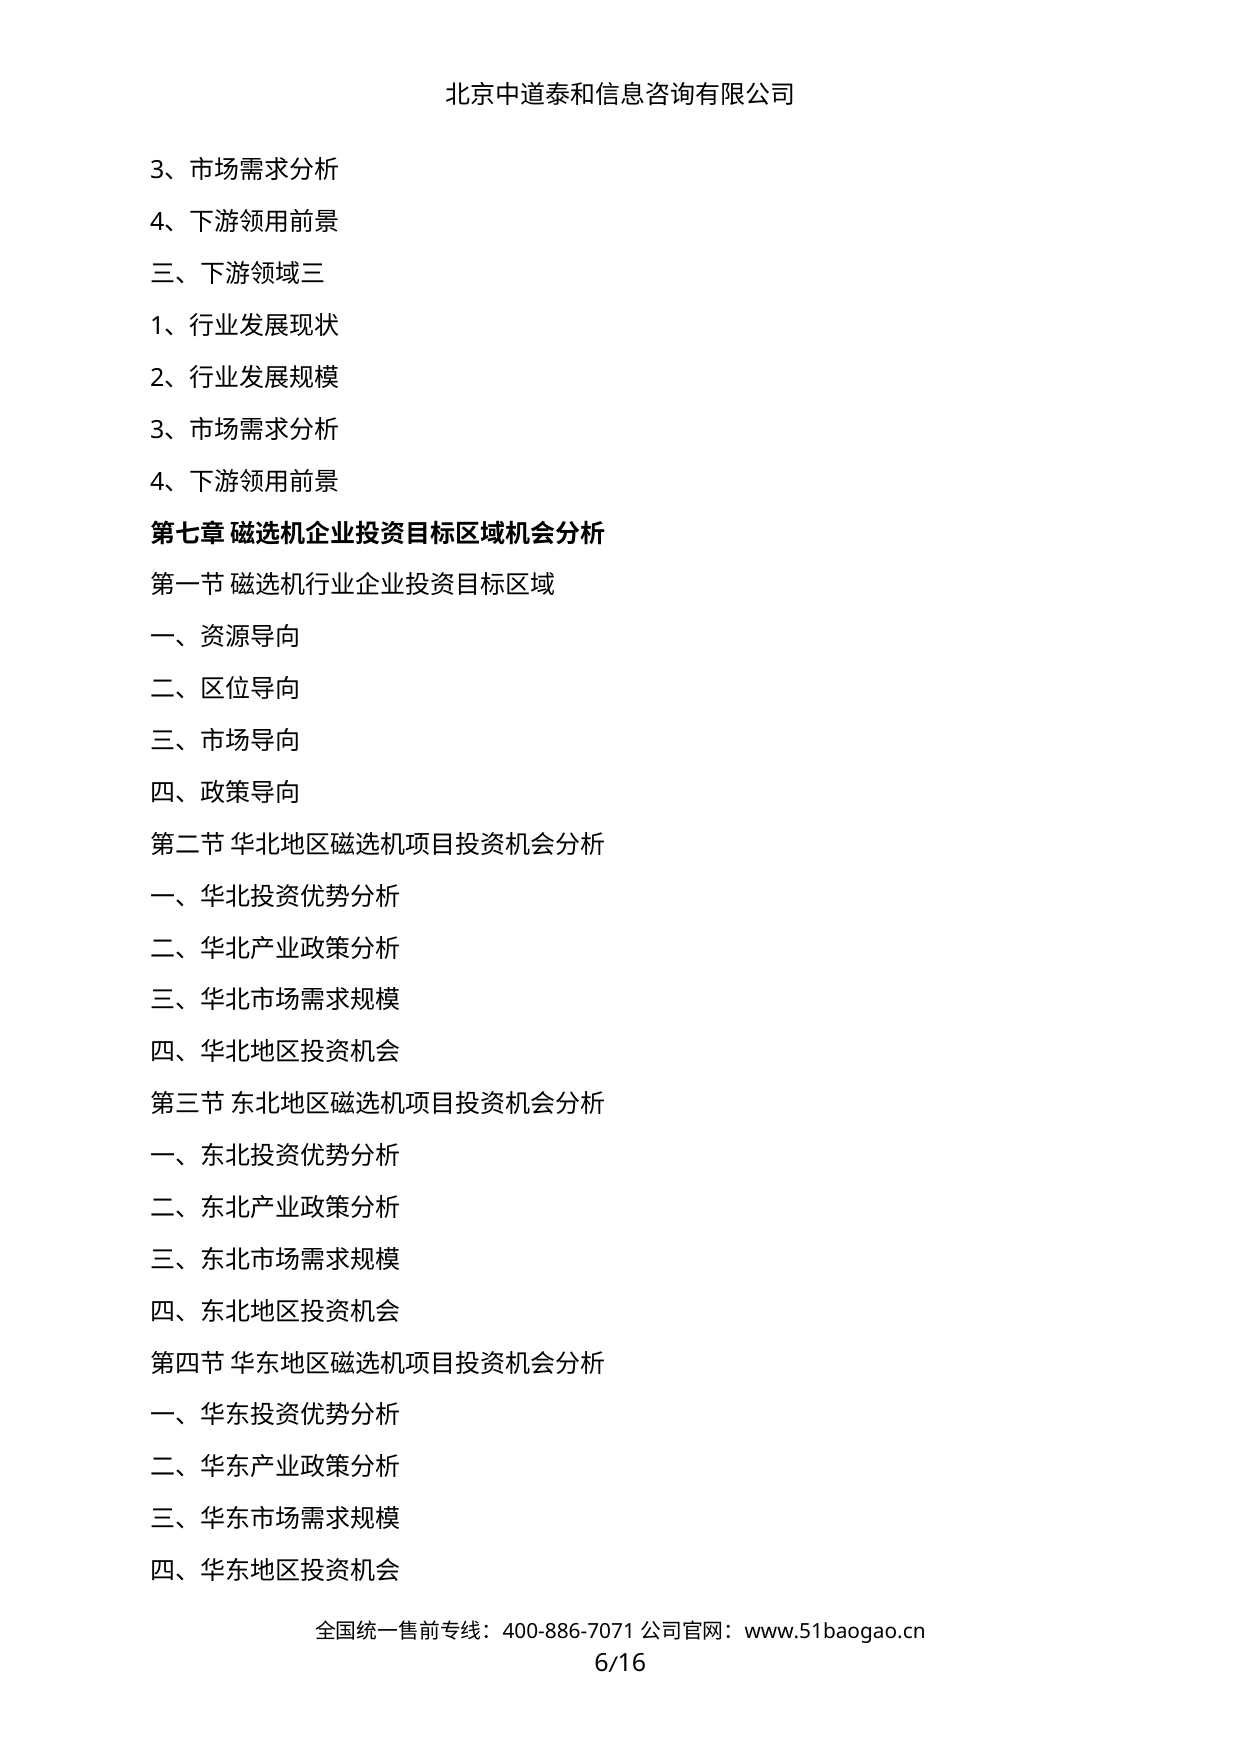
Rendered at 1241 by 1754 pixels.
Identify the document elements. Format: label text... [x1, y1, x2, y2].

text 二、华东产业政策分析 [150, 1447, 1090, 1483]
text 二、区位导向 [150, 669, 1090, 705]
text 第四节 华东地区磁选机项目投资机会分析 [150, 1343, 1090, 1379]
text 一、东北投资优势分析 [150, 1136, 1090, 1172]
text 一、华东投资优势分析 [150, 1395, 1090, 1431]
text 1、行业发展现状 [150, 306, 1090, 342]
text 第三节 东北地区磁选机项目投资机会分析 [150, 1084, 1090, 1120]
text 四、东北地区投资机会 [150, 1291, 1090, 1327]
text 二、华北产业政策分析 [150, 928, 1090, 964]
text 四、华东地区投资机会 [150, 1551, 1090, 1587]
text 第一节 磁选机行业企业投资目标区域 [150, 565, 1090, 601]
text 4、下游领用前景 [150, 461, 1090, 497]
text 三、华东市场需求规模 [150, 1499, 1090, 1535]
text 第七章 磁选机企业投资目标区域机会分析 [150, 513, 1090, 549]
text 第二节 华北地区磁选机项目投资机会分析 [150, 824, 1090, 861]
text 3、市场需求分析 [150, 150, 1090, 186]
text 一、华北投资优势分析 [150, 876, 1090, 912]
text 四、政策导向 [150, 772, 1090, 809]
text 四、华北地区投资机会 [150, 1032, 1090, 1068]
text 3、市场需求分析 [150, 409, 1090, 446]
text 4、下游领用前景 [150, 202, 1090, 238]
text 二、东北产业政策分析 [150, 1187, 1090, 1224]
text 三、东北市场需求规模 [150, 1239, 1090, 1276]
text 三、市场导向 [150, 721, 1090, 757]
text 一、资源导向 [150, 617, 1090, 653]
text 三、华北市场需求规模 [150, 980, 1090, 1016]
text 三、下游领域三 [150, 254, 1090, 290]
text 2、行业发展规模 [150, 357, 1090, 394]
